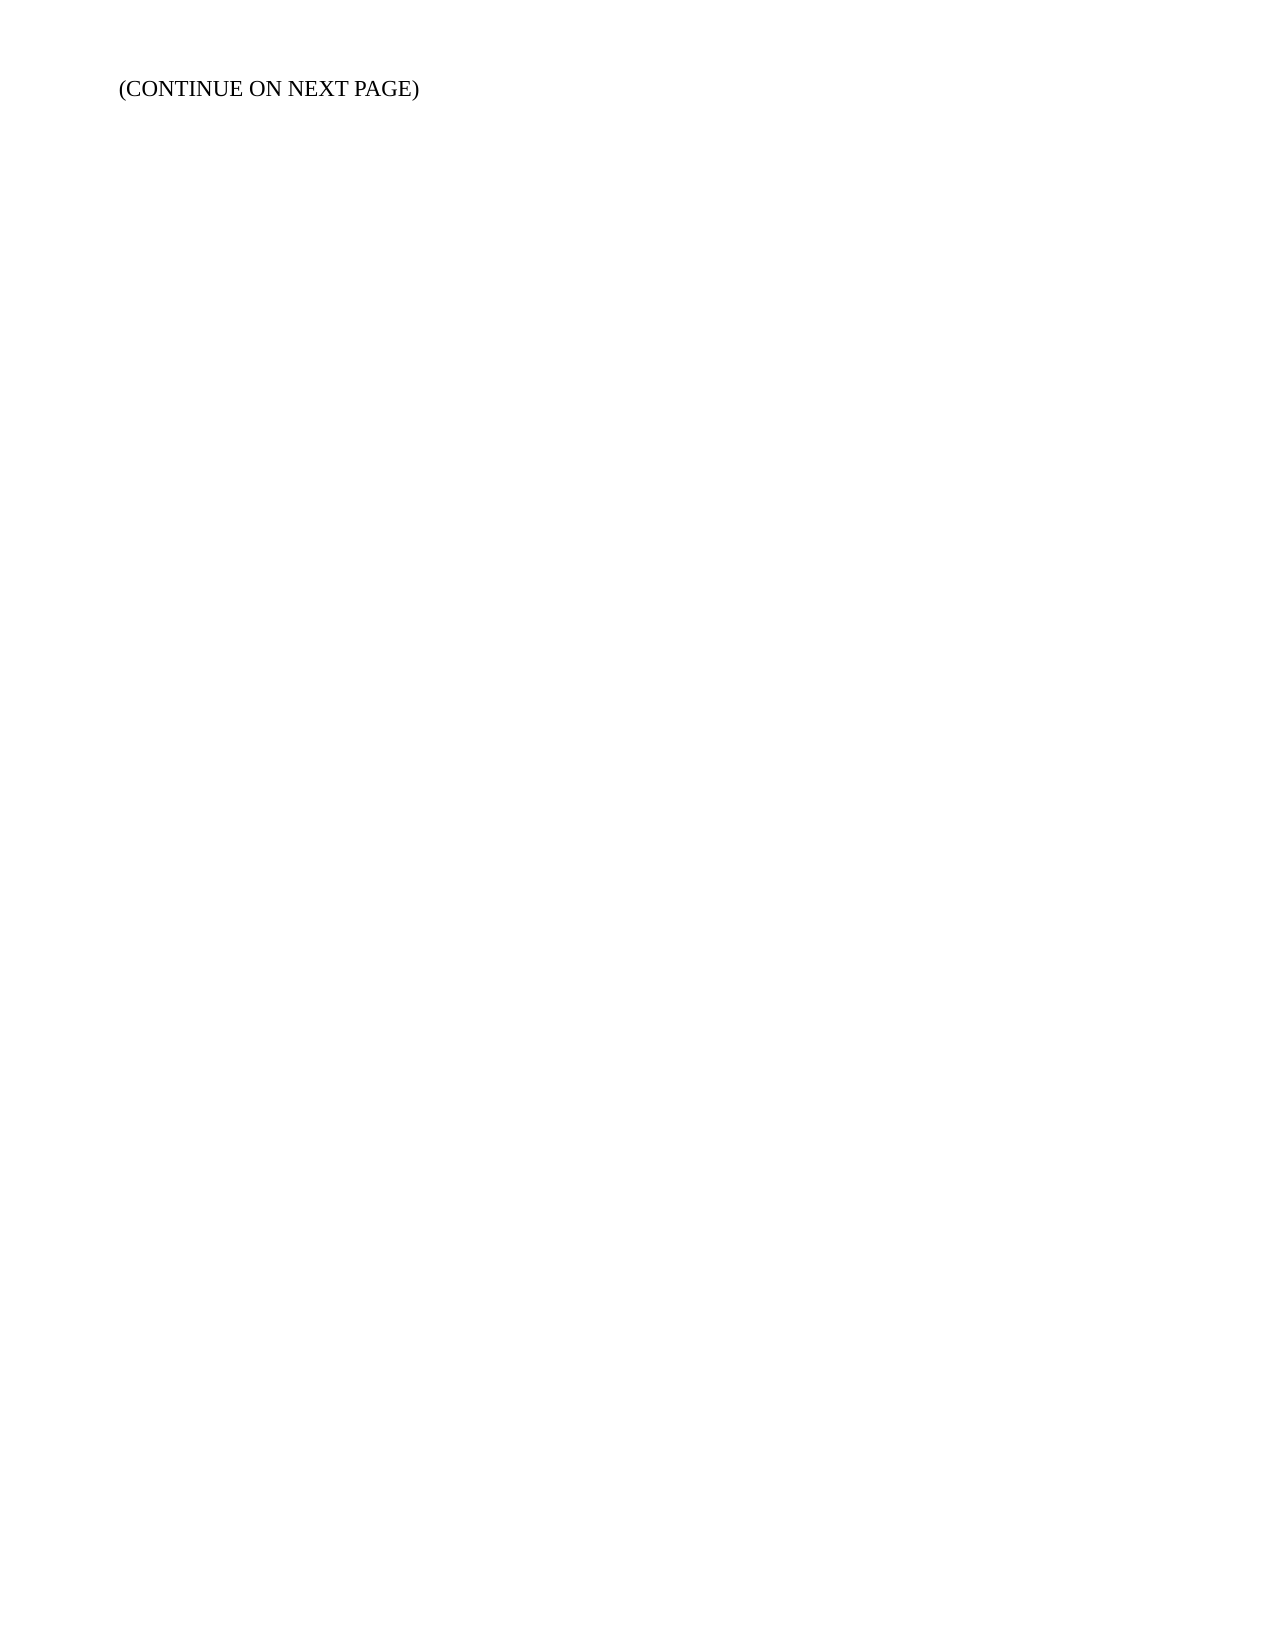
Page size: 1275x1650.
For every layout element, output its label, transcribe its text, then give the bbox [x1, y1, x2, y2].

text (CONTINUE ON NEXT PAGE) [118, 75, 1156, 101]
